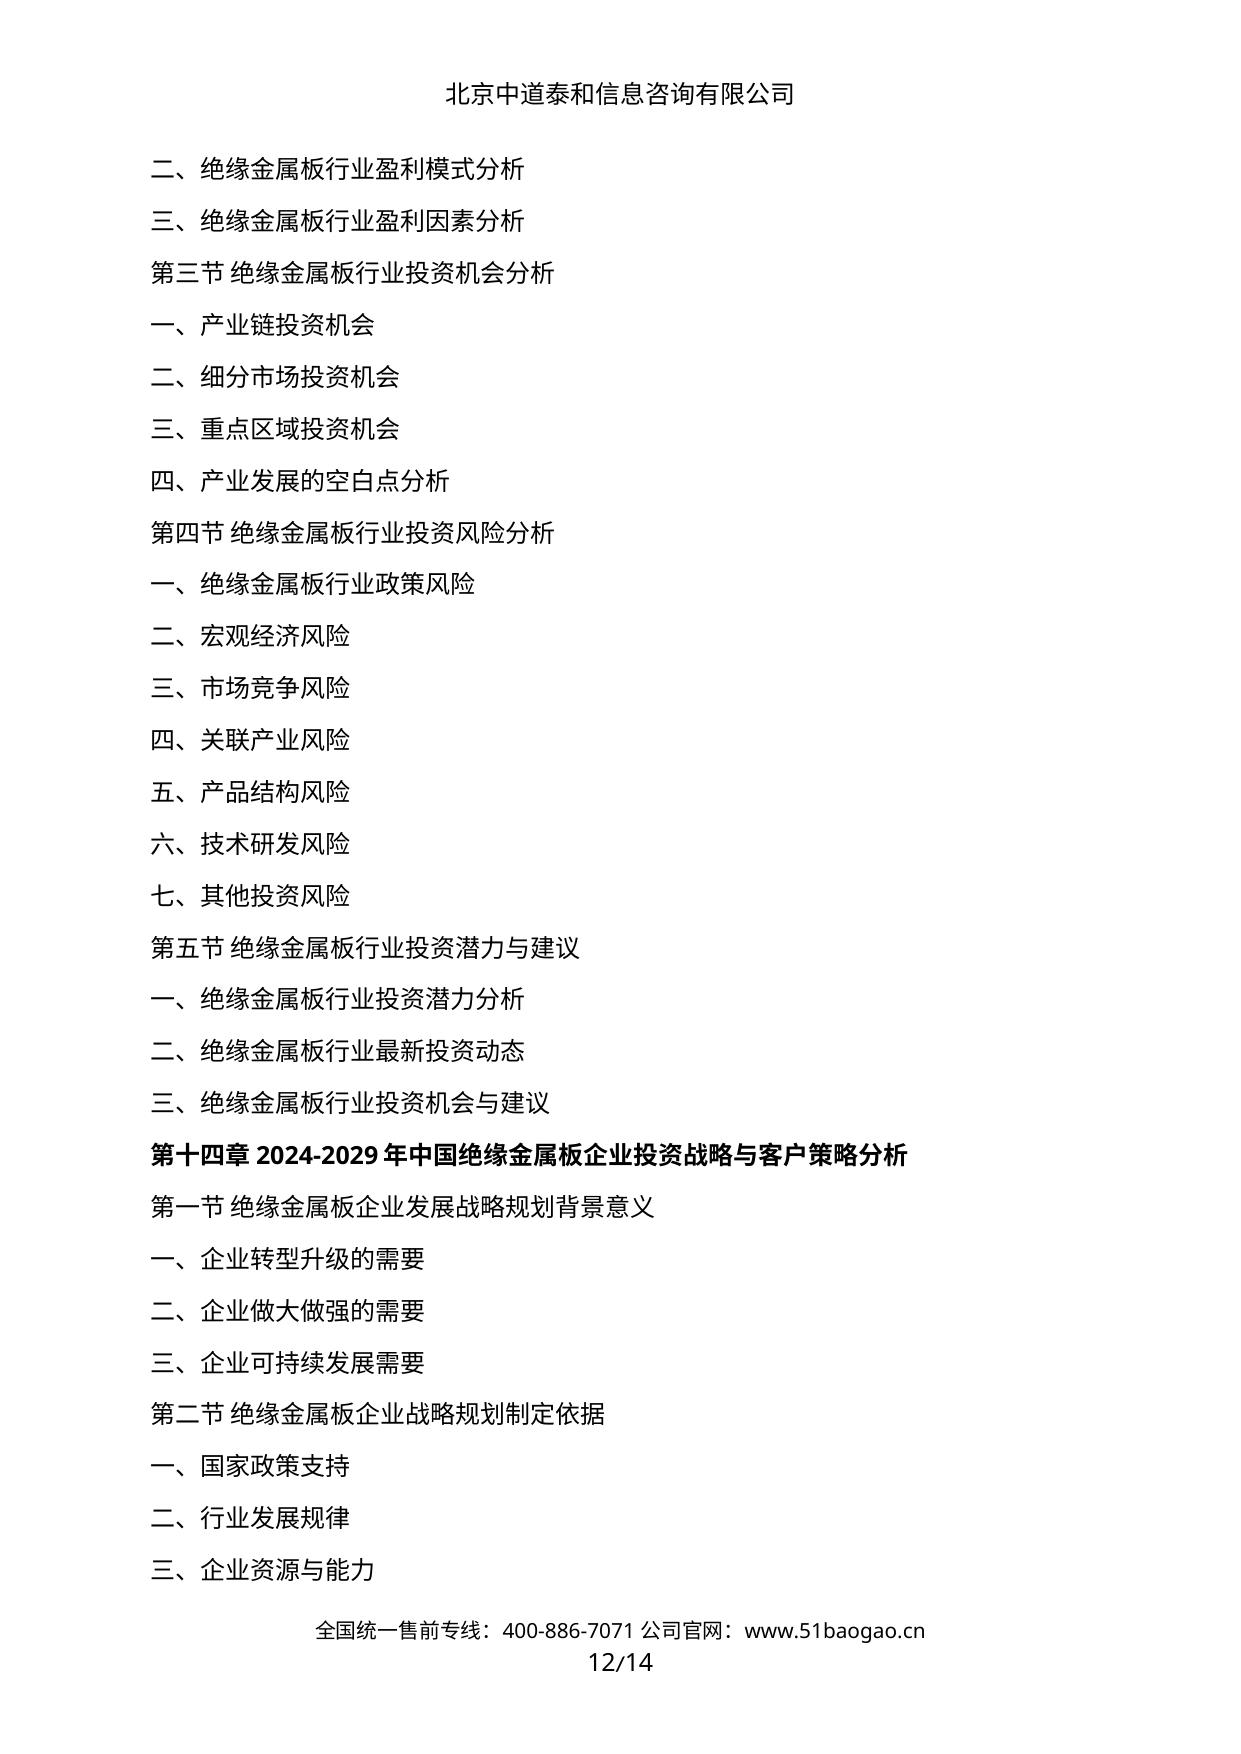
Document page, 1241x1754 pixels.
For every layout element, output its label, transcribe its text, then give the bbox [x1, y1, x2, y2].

text 七、其他投资风险 [150, 876, 1090, 912]
text 四、关联产业风险 [150, 721, 1090, 757]
text 三、市场竞争风险 [150, 669, 1090, 705]
text 三、重点区域投资机会 [150, 409, 1090, 446]
text 第四节 绝缘金属板行业投资风险分析 [150, 513, 1090, 549]
text 一、国家政策支持 [150, 1447, 1090, 1483]
text 二、企业做大做强的需要 [150, 1291, 1090, 1327]
text 五、产品结构风险 [150, 772, 1090, 809]
text 一、绝缘金属板行业政策风险 [150, 565, 1090, 601]
text 三、绝缘金属板行业盈利因素分析 [150, 202, 1090, 238]
text 一、企业转型升级的需要 [150, 1239, 1090, 1276]
text 六、技术研发风险 [150, 824, 1090, 861]
text 二、行业发展规律 [150, 1499, 1090, 1535]
text 四、产业发展的空白点分析 [150, 461, 1090, 497]
text 二、绝缘金属板行业最新投资动态 [150, 1032, 1090, 1068]
text 三、企业资源与能力 [150, 1551, 1090, 1587]
text 第二节 绝缘金属板企业战略规划制定依据 [150, 1395, 1090, 1431]
text 二、细分市场投资机会 [150, 357, 1090, 394]
text 一、绝缘金属板行业投资潜力分析 [150, 980, 1090, 1016]
text 第一节 绝缘金属板企业发展战略规划背景意义 [150, 1187, 1090, 1224]
text 二、绝缘金属板行业盈利模式分析 [150, 150, 1090, 186]
text 第十四章 2024-2029年中国绝缘金属板企业投资战略与客户策略分析 [150, 1136, 1090, 1172]
text 二、宏观经济风险 [150, 617, 1090, 653]
text 第三节 绝缘金属板行业投资机会分析 [150, 254, 1090, 290]
text 第五节 绝缘金属板行业投资潜力与建议 [150, 928, 1090, 964]
text 一、产业链投资机会 [150, 306, 1090, 342]
text 三、企业可持续发展需要 [150, 1343, 1090, 1379]
text 三、绝缘金属板行业投资机会与建议 [150, 1084, 1090, 1120]
